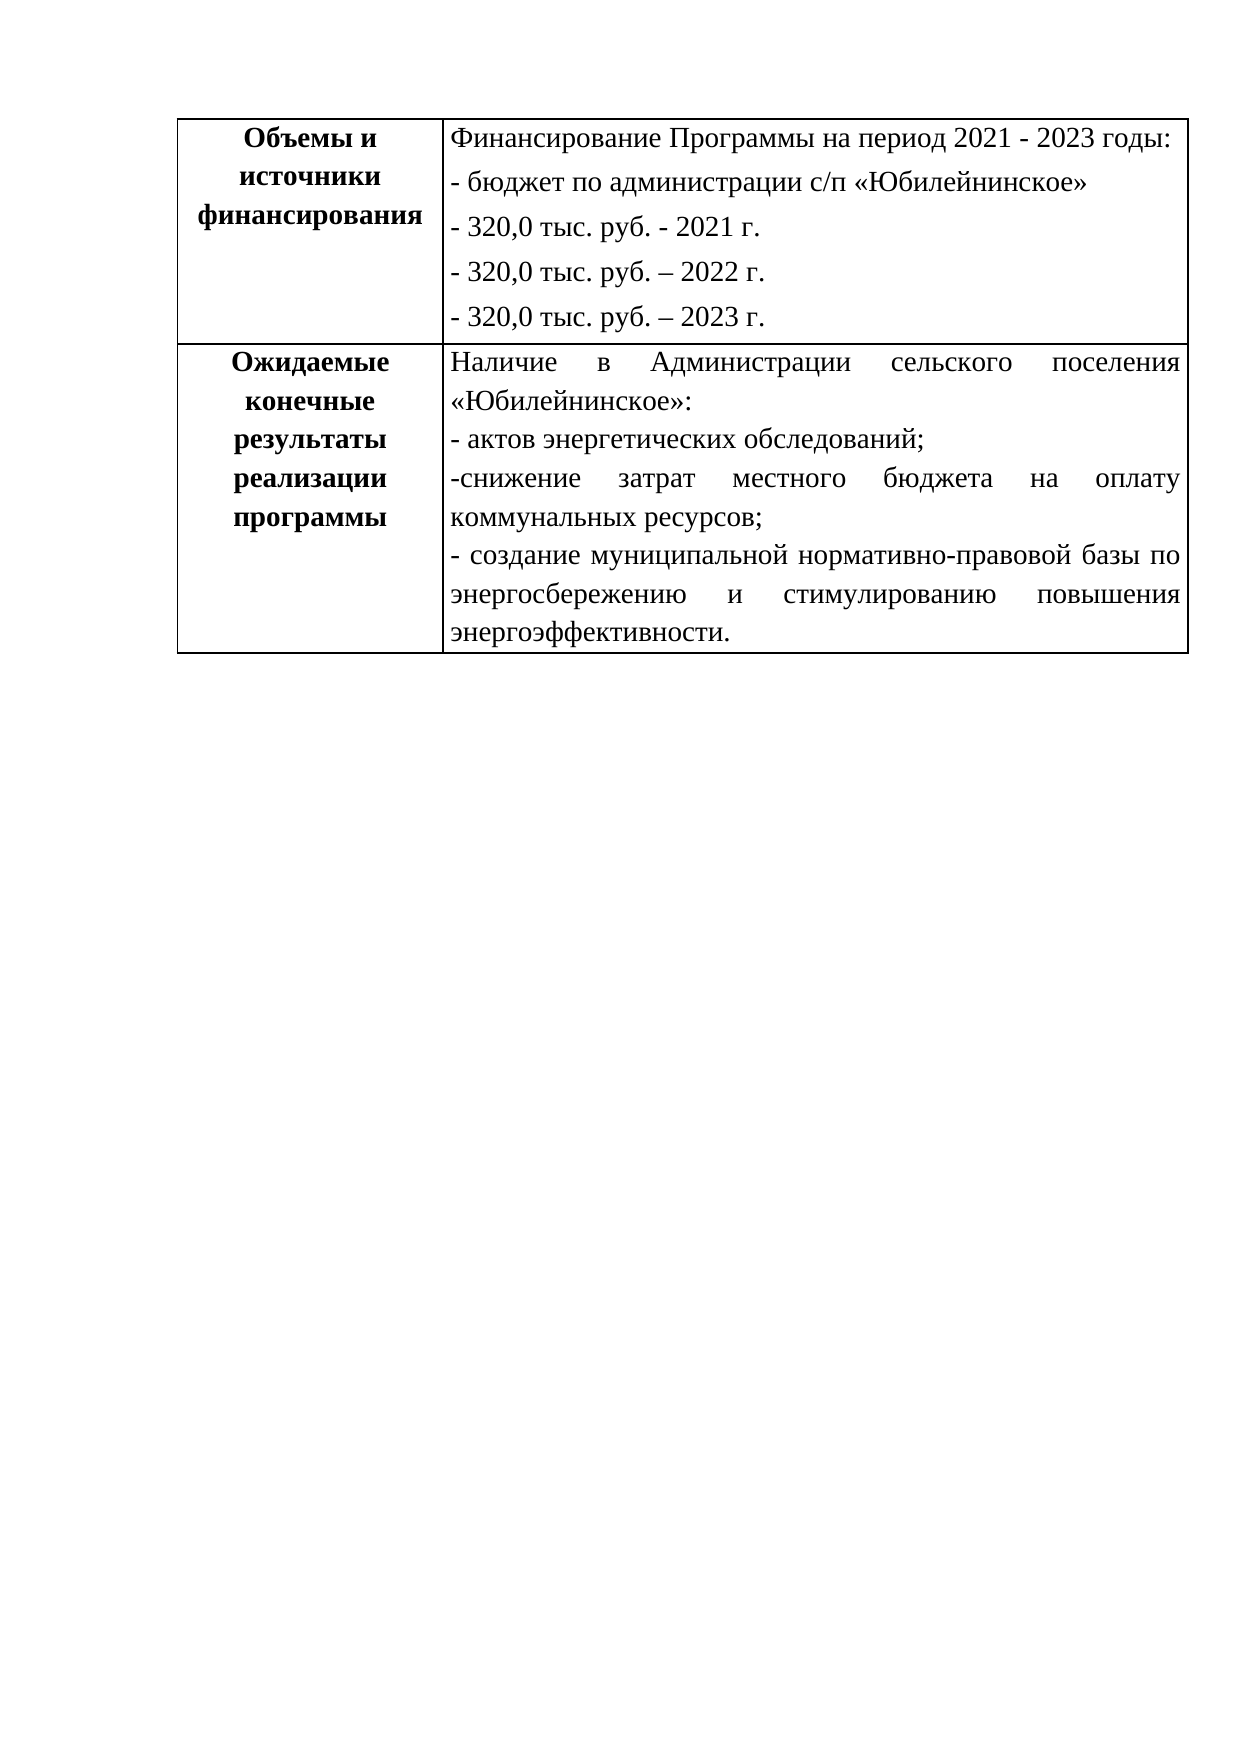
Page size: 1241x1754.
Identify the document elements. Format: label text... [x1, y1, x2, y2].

table_cell Наличие в Администрации сельского поселения «Юбилейнинское»: - актов энергетических обследований; -снижение затрат местного бюджета на оплату коммунальных ресурсов; - создание муниципальной нормативно-правовой базы по энергосбережению и стимулированию повышения энергоэффективности. [444, 345, 1187, 652]
table_cell Ожидаемые конечные результаты реализации программы [178, 345, 442, 652]
table_cell Объемы и источники финансирования [178, 120, 442, 343]
table_cell Финансирование Программы на период 2021 - 2023 годы: - бюджет по администрации с/п «Юбилейнинское» - 320,0 тыс. руб. - 2021 г. - 320,0 тыс. руб. – 2022 г. - 320,0 тыс. руб. – 2023 г. [444, 120, 1187, 343]
